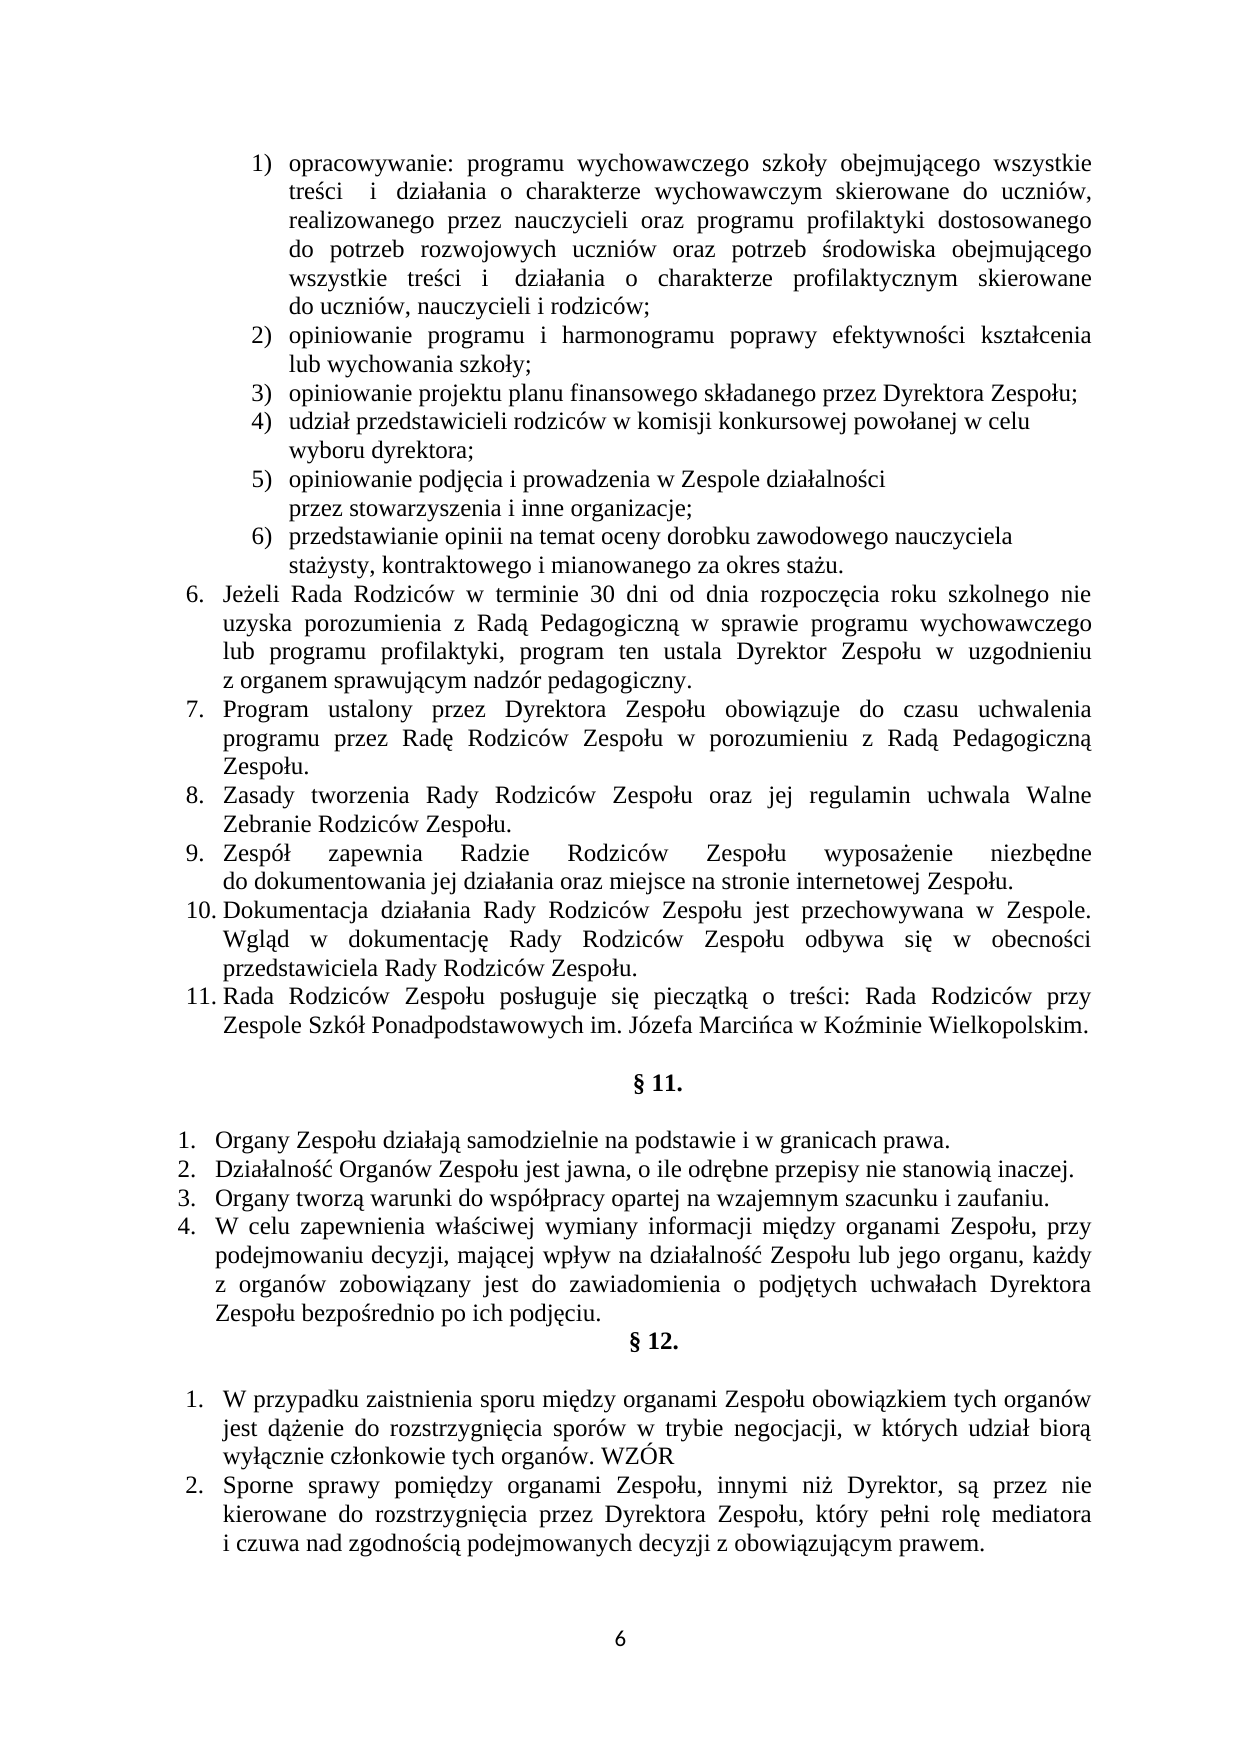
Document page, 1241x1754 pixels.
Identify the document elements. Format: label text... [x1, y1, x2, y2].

list opiniowanie programu i harmonogramu poprawy efektywności kształcenia lub wychowania szkoły; [251, 320, 1092, 378]
text § 11. [223, 1068, 1092, 1096]
list Jeżeli Rada Rodziców w terminie 30 dni od dnia rozpoczęcia roku szkolnego nie uzyska porozumienia z Radą Pedagogiczną w sprawie programu wychowawczego lub programu profilaktyki, program ten ustala Dyrektor Zespołu w uzgodnieniu z organem sprawującym nadzór pedagogiczny. [186, 579, 1092, 694]
list Organy Zespołu działają samodzielnie na podstawie i w granicach prawa. [177, 1125, 1092, 1154]
list W przypadku zaistnienia sporu między organami Zespołu obowiązkiem tych organów jest dążenie do rozstrzygnięcia sporów w trybie negocjacji, w których udział biorą wyłącznie członkowie tych organów. WZÓR [185, 1384, 1092, 1470]
list opiniowanie projektu planu finansowego składanego przez Dyrektora Zespołu; [251, 378, 1092, 406]
list Dokumentacja działania Rady Rodziców Zespołu jest przechowywana w Zespole. Wgląd w dokumentację Rady Rodziców Zespołu odbywa się w obecności przedstawiciela Rady Rodziców Zespołu. [186, 895, 1092, 981]
list Organy tworzą warunki do współpracy opartej na wzajemnym szacunku i zaufaniu. [177, 1183, 1092, 1211]
list Zasady tworzenia Rady Rodziców Zespołu oraz jej regulamin uchwala Walne Zebranie Rodziców Zespołu. [186, 780, 1092, 838]
list opracowywanie: programu wychowawczego szkoły obejmującego wszystkie treści i działania o charakterze wychowawczym skierowane do uczniów, realizowanego przez nauczycieli oraz programu profilaktyki dostosowanego do potrzeb rozwojowych uczniów oraz potrzeb środowiska obejmującego wszystkie treści i działania o charakterze profilaktycznym skierowane do uczniów, nauczycieli i rodziców; [251, 148, 1092, 320]
list opiniowanie podjęcia i prowadzenia w Zespole działalności przez stowarzyszenia i inne organizacje; [251, 464, 1092, 521]
list Sporne sprawy pomiędzy organami Zespołu, innymi niż Dyrektor, są przez nie kierowane do rozstrzygnięcia przez Dyrektora Zespołu, który pełni rolę mediatora i czuwa nad zgodnością podejmowanych decyzji z obowiązującym prawem. [185, 1470, 1092, 1556]
list udział przedstawicieli rodziców w komisji konkursowej powołanej w celu wyboru dyrektora; [251, 406, 1092, 464]
list Rada Rodziców Zespołu posługuje się pieczątką o treści: Rada Rodziców przy Zespole Szkół Ponadpodstawowych im. Józefa Marcińca w Koźminie Wielkopolskim. [186, 981, 1092, 1039]
list W celu zapewnienia właściwej wymiany informacji między organami Zespołu, przy podejmowaniu decyzji, mającej wpływ na działalność Zespołu lub jego organu, każdy z organów zobowiązany jest do zawiadomienia o podjętych uchwałach Dyrektora Zespołu bezpośrednio po ich podjęciu. [177, 1211, 1092, 1326]
list Zespół zapewnia Radzie Rodziców Zespołu wyposażenie niezbędne do dokumentowania jej działania oraz miejsce na stronie internetowej Zespołu. [186, 838, 1092, 895]
list przedstawianie opinii na temat oceny dorobku zawodowego nauczyciela stażysty, kontraktowego i mianowanego za okres stażu. [251, 521, 1092, 579]
list § 12. [215, 1326, 1092, 1355]
list Działalność Organów Zespołu jest jawna, o ile odrębne przepisy nie stanowią inaczej. [177, 1154, 1092, 1183]
list Program ustalony przez Dyrektora Zespołu obowiązuje do czasu uchwalenia programu przez Radę Rodziców Zespołu w porozumieniu z Radą Pedagogiczną Zespołu. [186, 694, 1092, 780]
